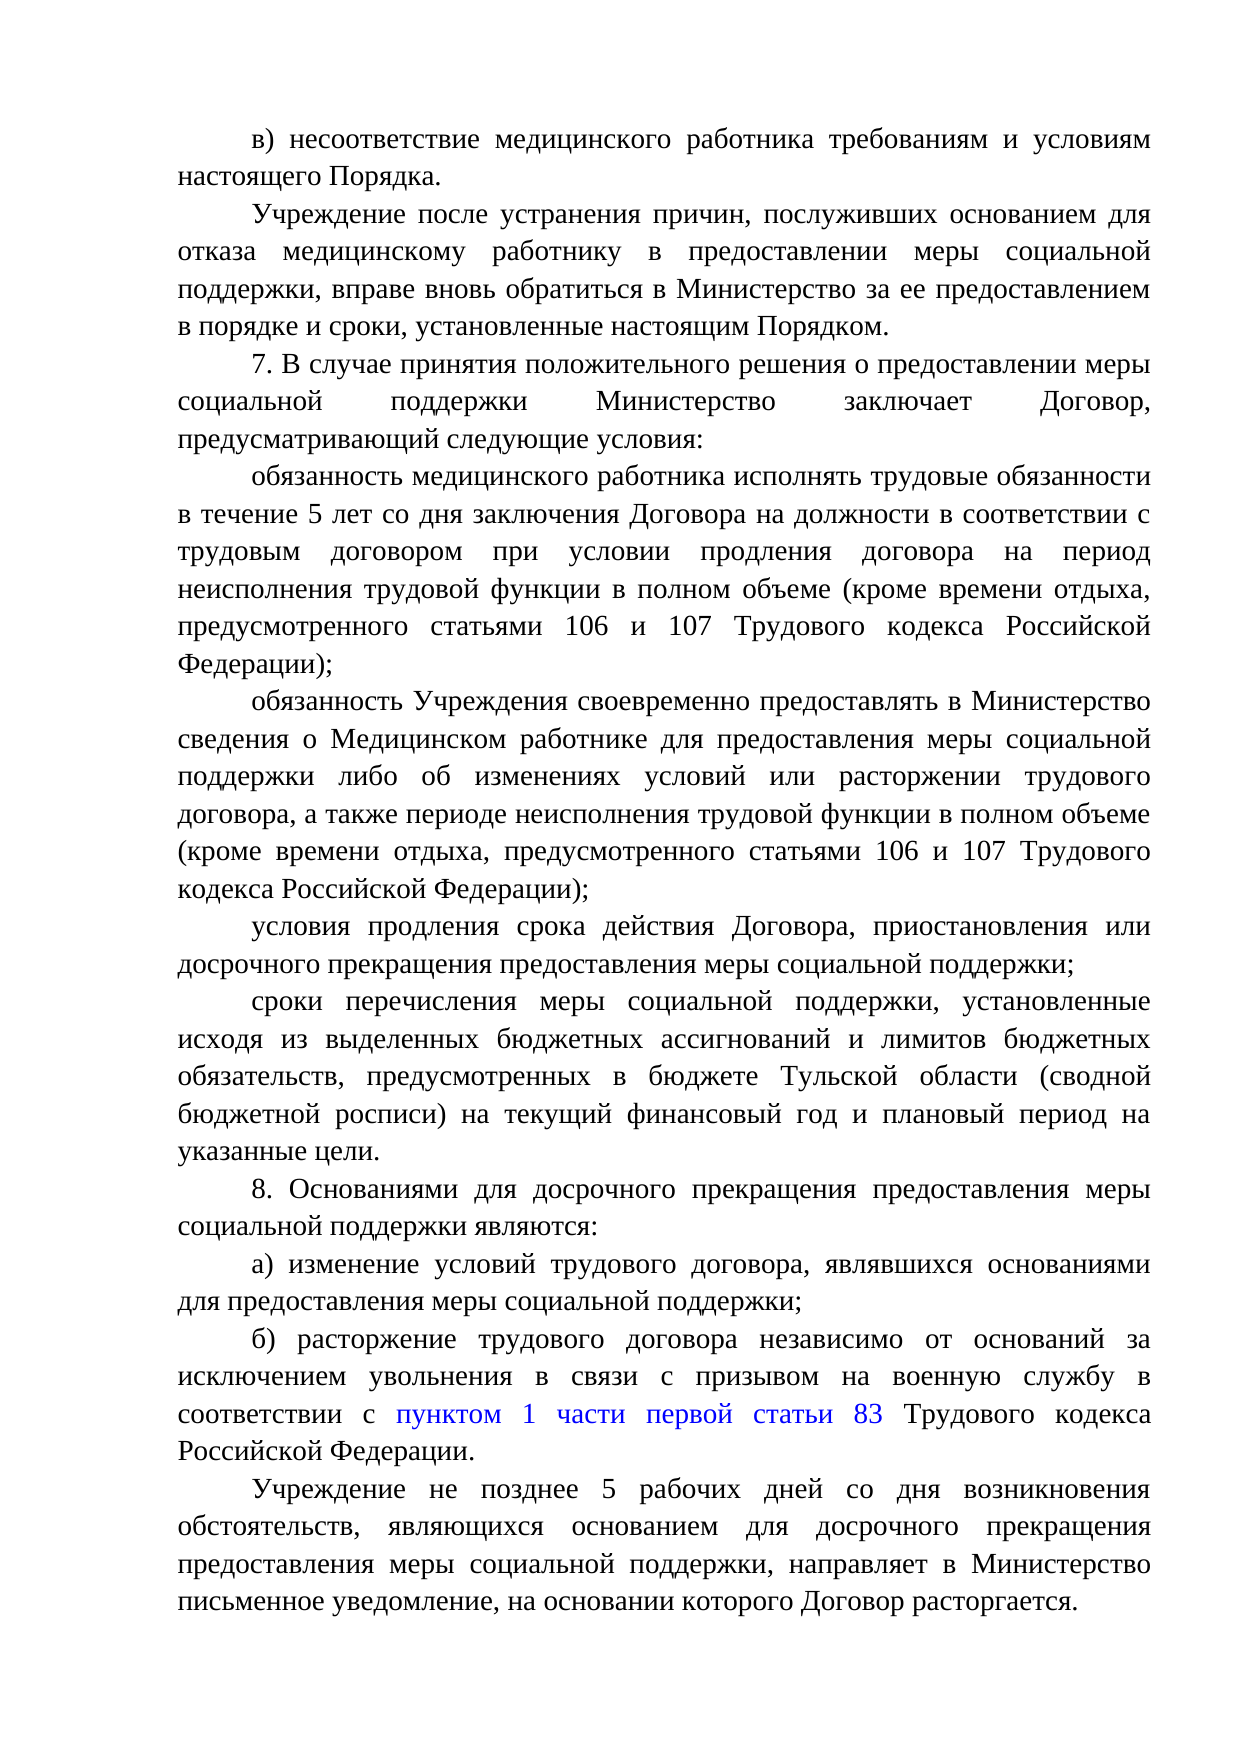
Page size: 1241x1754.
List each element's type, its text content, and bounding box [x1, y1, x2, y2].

text условия продления срока действия Договора, приостановления или досрочного прекращения предоставления меры социальной поддержки; [177, 906, 1152, 981]
text обязанность медицинского работника исполнять трудовые обязанности в течение 5 лет со дня заключения Договора на должности в соответствии с трудовым договором при условии продления договора на период неисполнения трудовой функции в полном объеме (кроме времени отдыха, предусмотренного статьями 106 и 107 Трудового кодекса Российской Федерации); [177, 456, 1152, 681]
text а) изменение условий трудового договора, являвшихся основаниями для предоставления меры социальной поддержки; [177, 1243, 1152, 1318]
text Учреждение после устранения причин, послуживших основанием для отказа медицинскому работнику в предоставлении меры социальной поддержки, вправе вновь обратиться в Министерство за ее предоставлением в порядке и сроки, установленные настоящим Порядком. [177, 193, 1152, 343]
text сроки перечисления меры социальной поддержки, установленные исходя из выделенных бюджетных ассигнований и лимитов бюджетных обязательств, предусмотренных в бюджете Тульской области (сводной бюджетной росписи) на текущий финансовый год и плановый период на указанные цели. [177, 981, 1152, 1168]
text б) расторжение трудового договора независимо от оснований за исключением увольнения в связи с призывом на военную службу в соответствии с пунктом 1 части первой статьи 83 Трудового кодекса Российской Федерации. [177, 1318, 1152, 1468]
text 8. Основаниями для досрочного прекращения предоставления меры социальной поддержки являются: [177, 1168, 1152, 1243]
text в) несоответствие медицинского работника требованиям и условиям настоящего Порядка. [177, 118, 1152, 193]
text 7. В случае принятия положительного решения о предоставлении меры социальной поддержки Министерство заключает Договор, предусматривающий следующие условия: [177, 343, 1152, 456]
text Учреждение не позднее 5 рабочих дней со дня возникновения обстоятельств, являющихся основанием для досрочного прекращения предоставления меры социальной поддержки, направляет в Министерство письменное уведомление, на основании которого Договор расторгается. [177, 1468, 1152, 1618]
text обязанность Учреждения своевременно предоставлять в Министерство сведения о Медицинском работнике для предоставления меры социальной поддержки либо об изменениях условий или расторжении трудового договора, а также периоде неисполнения трудовой функции в полном объеме (кроме времени отдыха, предусмотренного статьями 106 и 107 Трудового кодекса Российской Федерации); [177, 681, 1152, 906]
